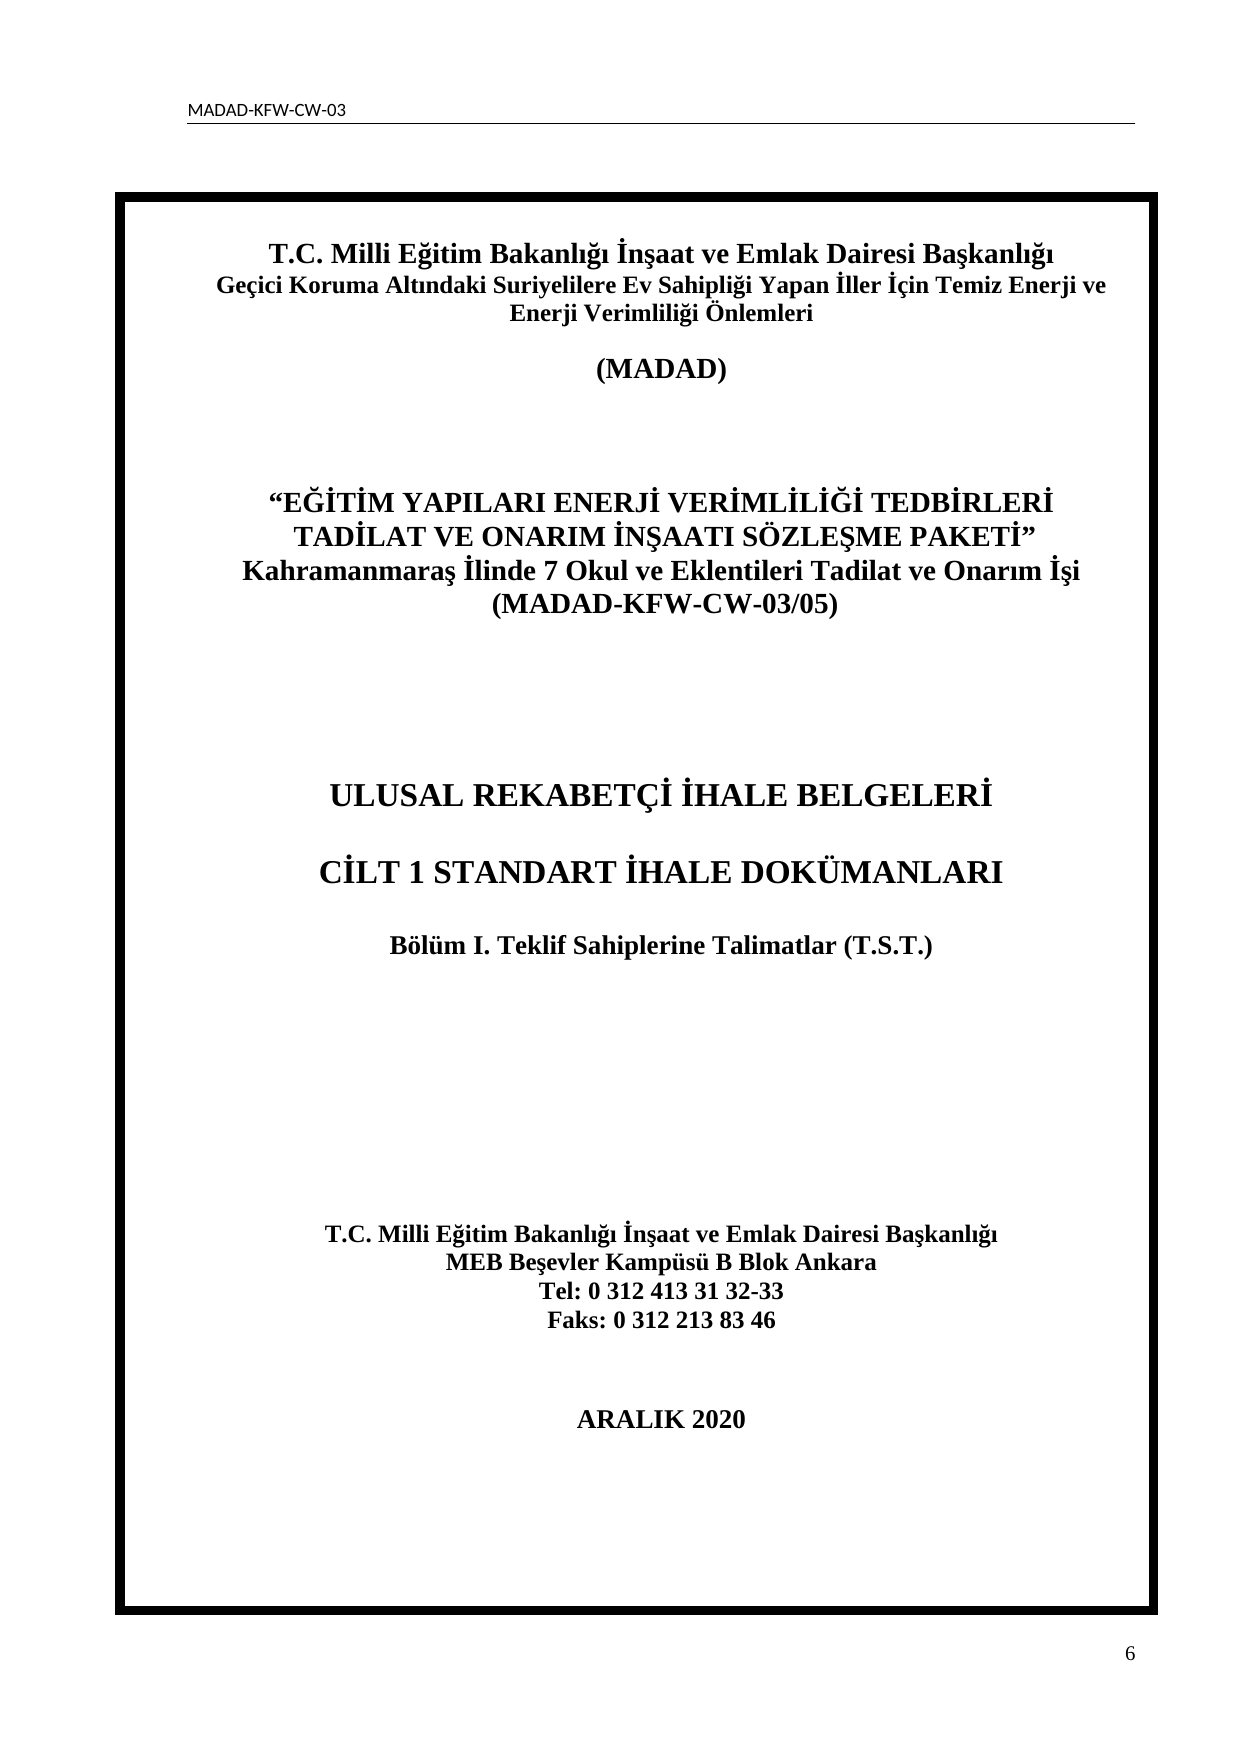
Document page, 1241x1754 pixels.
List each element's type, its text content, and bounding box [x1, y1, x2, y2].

text T.C. Milli Eğitim Bakanlığı İnşaat ve Emlak Dairesi Başkanlığı [187, 236, 1135, 270]
text Bölüm I. Teklif Sahiplerine Talimatlar (T.S.T.) [187, 929, 1135, 960]
text (MADAD-KFW-CW-03/05) [187, 586, 1135, 620]
text ARALIK 2020 [187, 1403, 1135, 1434]
text TADİLAT VE ONARIM İNŞAATI SÖZLEŞME PAKETİ” [187, 519, 1135, 553]
text ULUSAL REKABETÇİ İHALE BELGELERİ [187, 775, 1135, 814]
text MEB Beşevler Kampüsü B Blok Ankara [187, 1247, 1135, 1276]
text CİLT 1 STANDART İHALE DOKÜMANLARI [187, 852, 1135, 890]
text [187, 1219, 1135, 1247]
text (MADAD) [187, 351, 1135, 385]
text Tel: 0 312 413 31 32-33 [187, 1276, 1135, 1305]
text Kahramanmaraş İlinde 7 Okul ve Eklentileri Tadilat ve Onarım İşi [187, 553, 1135, 586]
text Faks: 0 312 213 83 46 [187, 1305, 1135, 1334]
text “EĞİTİM YAPILARI ENERJİ VERİMLİLİĞİ TEDBİRLERİ [187, 486, 1135, 519]
text Geçici Koruma Altındaki Suriyelilere Ev Sahipliği Yapan İller İçin Temiz Enerji ve Enerji Verimliliği Önlemleri [187, 270, 1135, 327]
